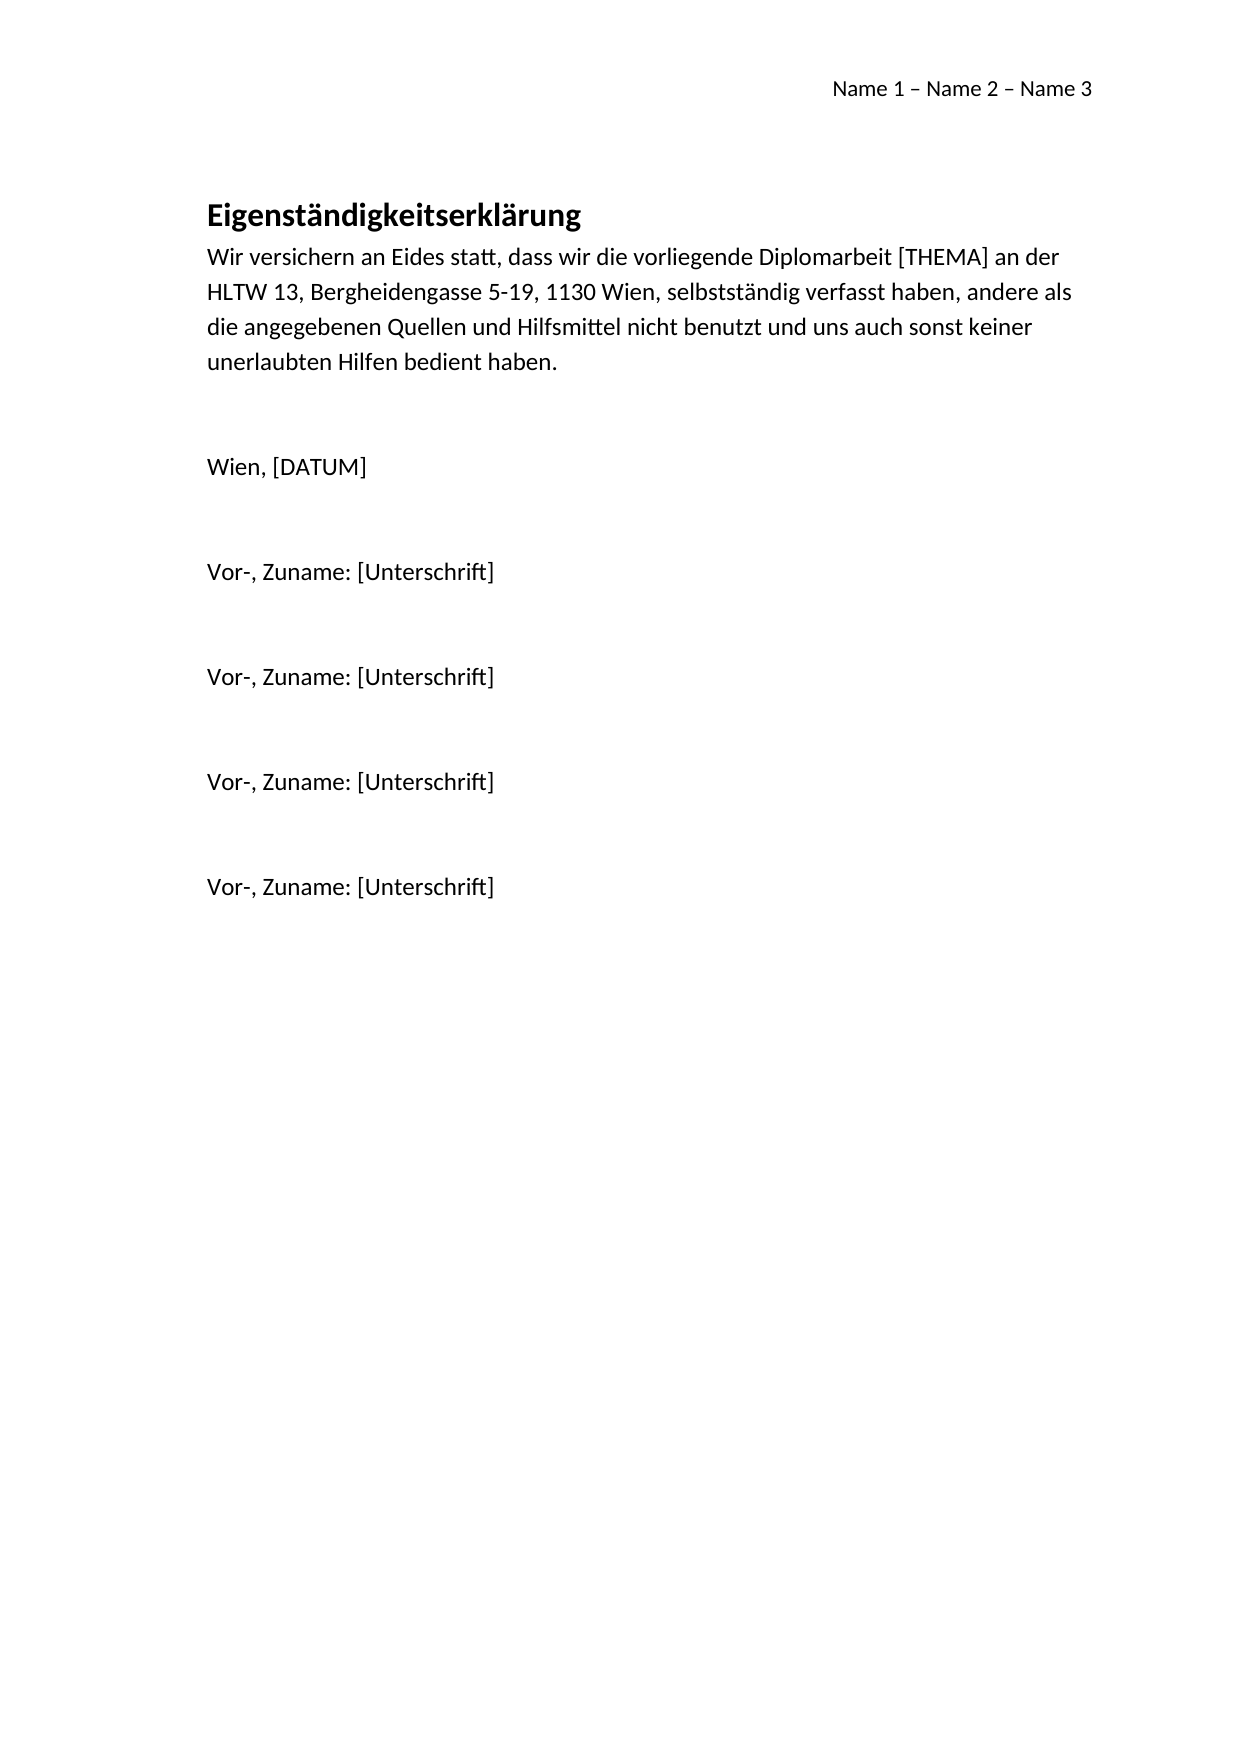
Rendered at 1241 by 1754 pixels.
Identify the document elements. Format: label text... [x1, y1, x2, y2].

text Vor-, Zuname: [Unterschrift] [207, 556, 1092, 587]
text Vor-, Zuname: [Unterschrift] [207, 766, 1092, 797]
text Wir versichern an Eides statt, dass wir die vorliegende Diplomarbeit [THEMA] an der HLTW 13, Bergheidengasse 5-19, 1130 Wien, selbstständig verfasst haben, andere als die angegebenen Quellen und Hilfsmittel nicht benutzt und uns auch sonst keiner unerlaubten Hilfen bedient haben. [207, 241, 1092, 377]
text Vor-, Zuname: [Unterschrift] [207, 871, 1092, 902]
text Eigenständigkeitserklärung [207, 194, 1092, 235]
text Wien, [DATUM] [207, 451, 1092, 482]
text Vor-, Zuname: [Unterschrift] [207, 661, 1092, 692]
